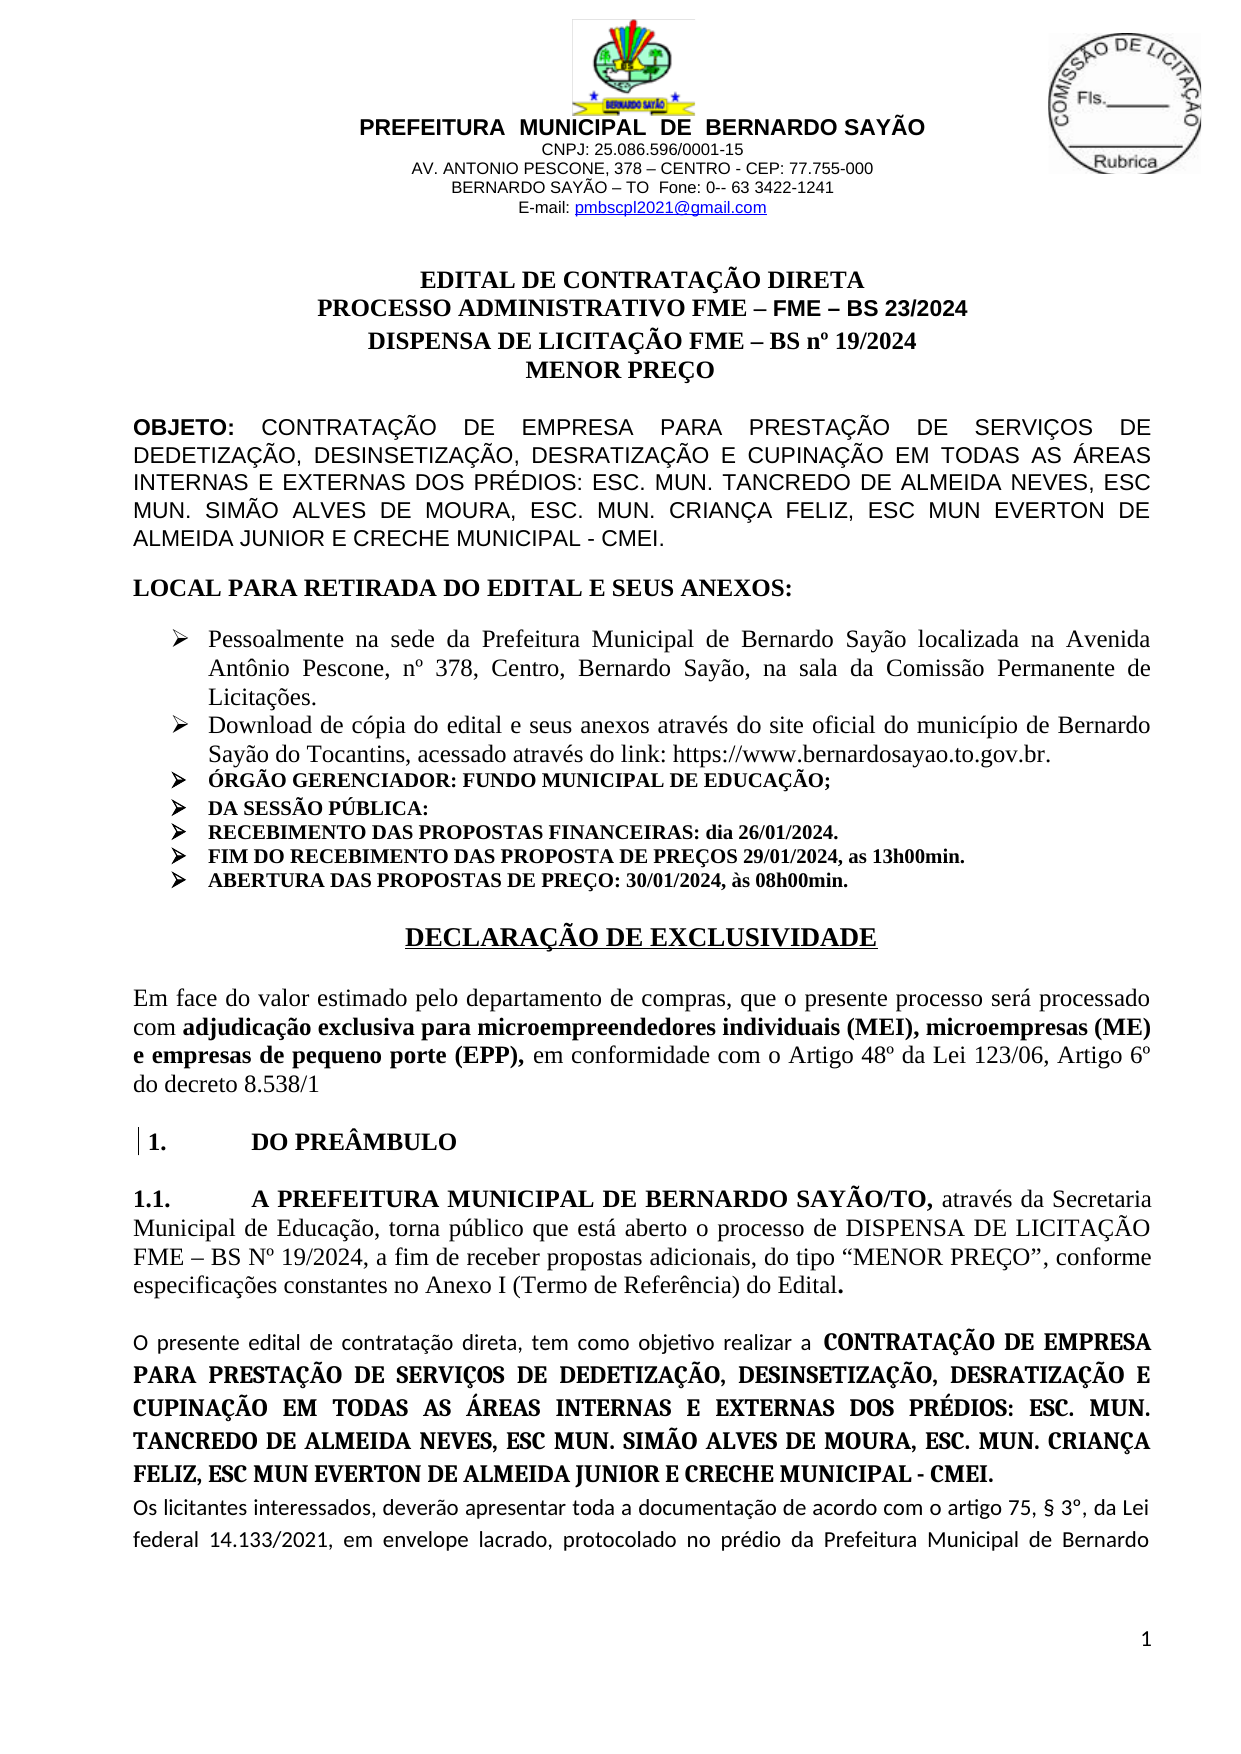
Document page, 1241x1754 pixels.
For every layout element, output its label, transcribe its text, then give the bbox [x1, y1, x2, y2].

list A PREFEITURA MUNICIPAL DE BERNARDO SAYÃO/TO, através da Secretaria Municipal de Educação, torna público que está aberto o processo de DISPENSA DE LICITAÇÃO FME – BS Nº 19/2024, a fim de receber propostas adicionais, do tipo “MENOR PREÇO”, conforme especificações constantes no Anexo I (Termo de Referência) do Edital. [133, 1184, 1152, 1299]
list RECEBIMENTO DAS PROPOSTAS FINANCEIRAS: dia 26/01/2024. [170, 820, 1152, 844]
list ÓRGÃO GERENCIADOR: FUNDO MUNICIPAL DE EDUCAÇÃO; [170, 768, 1152, 792]
text Em face do valor estimado pelo departamento de compras, que o presente processo será processado com adjudicação exclusiva para microempreendedores individuais (MEI), microempresas (ME) e empresas de pequeno porte (EPP), em conformidade com o Artigo 48º da Lei 123/06, Artigo 6º do decreto 8.538/1 [133, 983, 1152, 1098]
text OBJETO: CONTRATAÇÃO DE EMPRESA PARA PRESTAÇÃO DE SERVIÇOS DE DEDETIZAÇÃO, DESINSETIZAÇÃO, DESRATIZAÇÃO E CUPINAÇÃO EM TODAS AS ÁREAS INTERNAS E EXTERNAS DOS PRÉDIOS: ESC. MUN. TANCREDO DE ALMEIDA NEVES, ESC MUN. SIMÃO ALVES DE MOURA, ESC. MUN. CRIANÇA FELIZ, ESC MUN EVERTON DE ALMEIDA JUNIOR E CRECHE MUNICIPAL - CMEI. [133, 414, 1152, 442]
list ABERTURA DAS PROPOSTAS DE PREÇO: 30/01/2024, às 08h00min. [170, 868, 1152, 892]
text DISPENSA DE LICITAÇÃO FME – BS nº 19/2024 [133, 326, 1152, 355]
picture [571, 18, 696, 116]
text DECLARAÇÃO DE EXCLUSIVIDADE [133, 921, 1150, 952]
list Pessoalmente na sede da Prefeitura Municipal de Bernardo Sayão localizada na Avenida Antônio Pescone, nº 378, Centro, Bernardo Sayão, na sala da Comissão Permanente de Licitações. [170, 624, 1152, 711]
picture [1048, 33, 1202, 174]
list Download de cópia do edital e seus anexos através do site oficial do município de Bernardo Sayão do Tocantins, acessado através do link: https://www.bernardosayao.to.gov.br. [170, 711, 1152, 768]
text EDITAL DE CONTRATAÇÃO DIRETA [133, 265, 1152, 293]
text PROCESSO ADMINISTRATIVO FME – FME – BS 23/2024 [133, 293, 1152, 322]
list FIM DO RECEBIMENTO DAS PROPOSTA DE PREÇOS 29/01/2024, as 13h00min. [170, 844, 1152, 868]
list DA SESSÃO PÚBLICA: [170, 796, 1152, 820]
text LOCAL PARA RETIRADA DO EDITAL E SEUS ANEXOS: [133, 573, 1152, 602]
text O presente edital de contratação direta, tem como objetivo realizar a CONTRATAÇÃO DE EMPRESA PARA PRESTAÇÃO DE SERVIÇOS DE DEDETIZAÇÃO, DESINSETIZAÇÃO, DESRATIZAÇÃO E CUPINAÇÃO EM TODAS AS ÁREAS INTERNAS E EXTERNAS DOS PRÉDIOS: ESC. MUN. TANCREDO DE ALMEIDA NEVES, ESC MUN. SIMÃO ALVES DE MOURA, ESC. MUN. CRIANÇA FELIZ, ESC MUN EVERTON DE ALMEIDA JUNIOR E CRECHE MUNICIPAL - CMEI. [133, 1328, 1152, 1489]
list DO PREÂMBULO [139, 1127, 1152, 1155]
text OBJETO: CONTRATAÇÃO DE EMPRESA PARA PRESTAÇÃO DE SERVIÇOS DE DEDETIZAÇÃO, DESINSETIZAÇÃO, DESRATIZAÇÃO E CUPINAÇÃO EM TODAS AS ÁREAS INTERNAS E EXTERNAS DOS PRÉDIOS: ESC. MUN. TANCREDO DE ALMEIDA NEVES, ESC MUN. SIMÃO ALVES DE MOURA, ESC. MUN. CRIANÇA FELIZ, ESC MUN EVERTON DE ALMEIDA JUNIOR E CRECHE MUNICIPAL - CMEI. [133, 523, 1152, 551]
text MENOR PREÇO [133, 355, 1152, 384]
